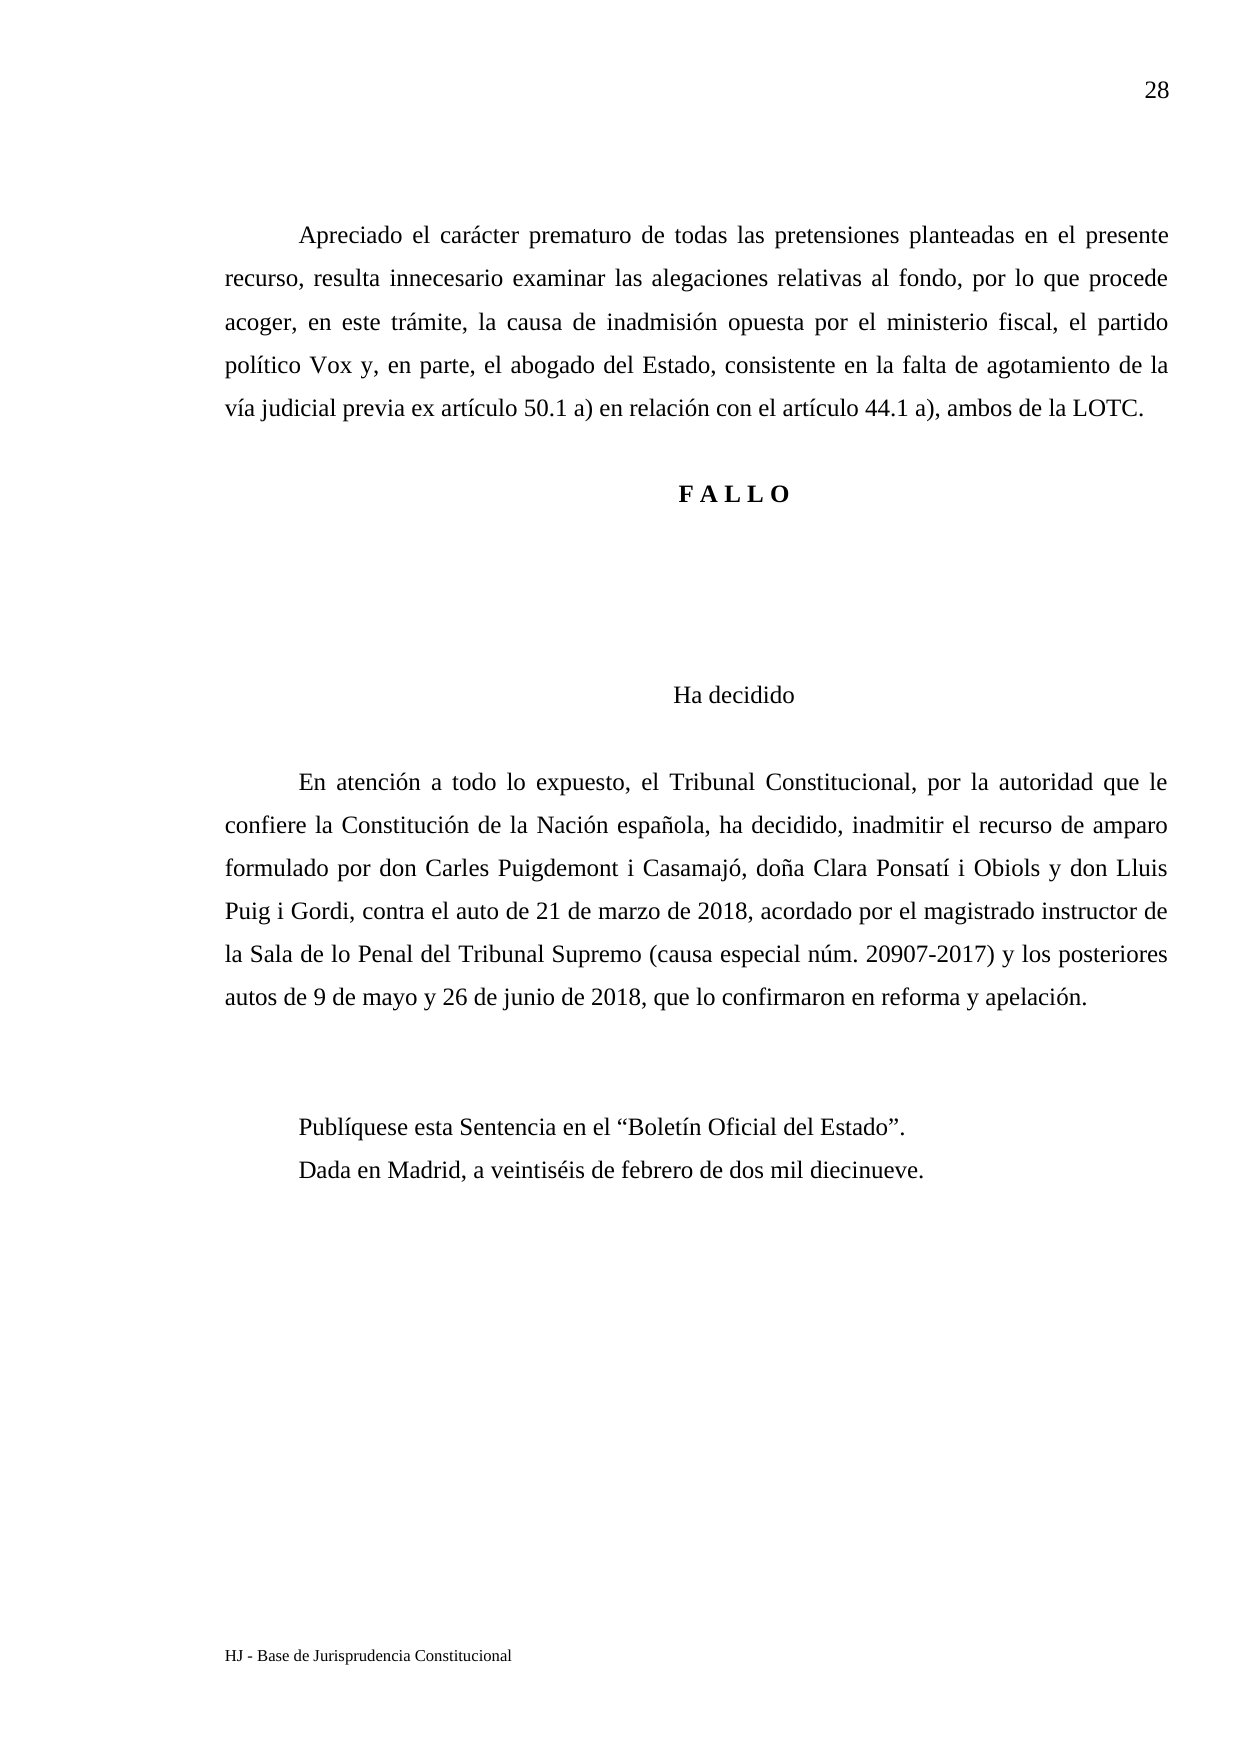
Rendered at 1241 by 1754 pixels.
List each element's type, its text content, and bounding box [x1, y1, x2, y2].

text Ha decidido [224, 680, 1169, 709]
text Dada en Madrid, a veintiséis de febrero de dos mil diecinueve. [224, 1155, 1169, 1183]
text Publíquese esta Sentencia en el “Boletín Oficial del Estado”. [224, 1112, 1169, 1140]
text En atención a todo lo expuesto, el Tribunal Constitucional, por la autoridad que le confiere la Constitución de la Nación española, ha decidido, inadmitir el recurso de amparo formulado por don Carles Puigdemont i Casamajó, doña Clara Ponsatí i Obiols y don Lluis Puig i Gordi, contra el auto de 21 de marzo de 2018, acordado por el magistrado instructor de la Sala de lo Penal del Tribunal Supremo (causa especial núm. 20907-2017) y los posteriores autos de 9 de mayo y 26 de junio de 2018, que lo confirmaron en reforma y apelación. [224, 767, 1169, 1011]
subtitle F A L L O [224, 479, 1169, 508]
text Apreciado el carácter prematuro de todas las pretensiones planteadas en el presente recurso, resulta innecesario examinar las alegaciones relativas al fondo, por lo que procede acoger, en este trámite, la causa de inadmisión opuesta por el ministerio fiscal, el partido político Vox y, en parte, el abogado del Estado, consistente en la falta de agotamiento de la vía judicial previa ex artículo 50.1 a) en relación con el artículo 44.1 a), ambos de la LOTC. [224, 220, 1169, 422]
